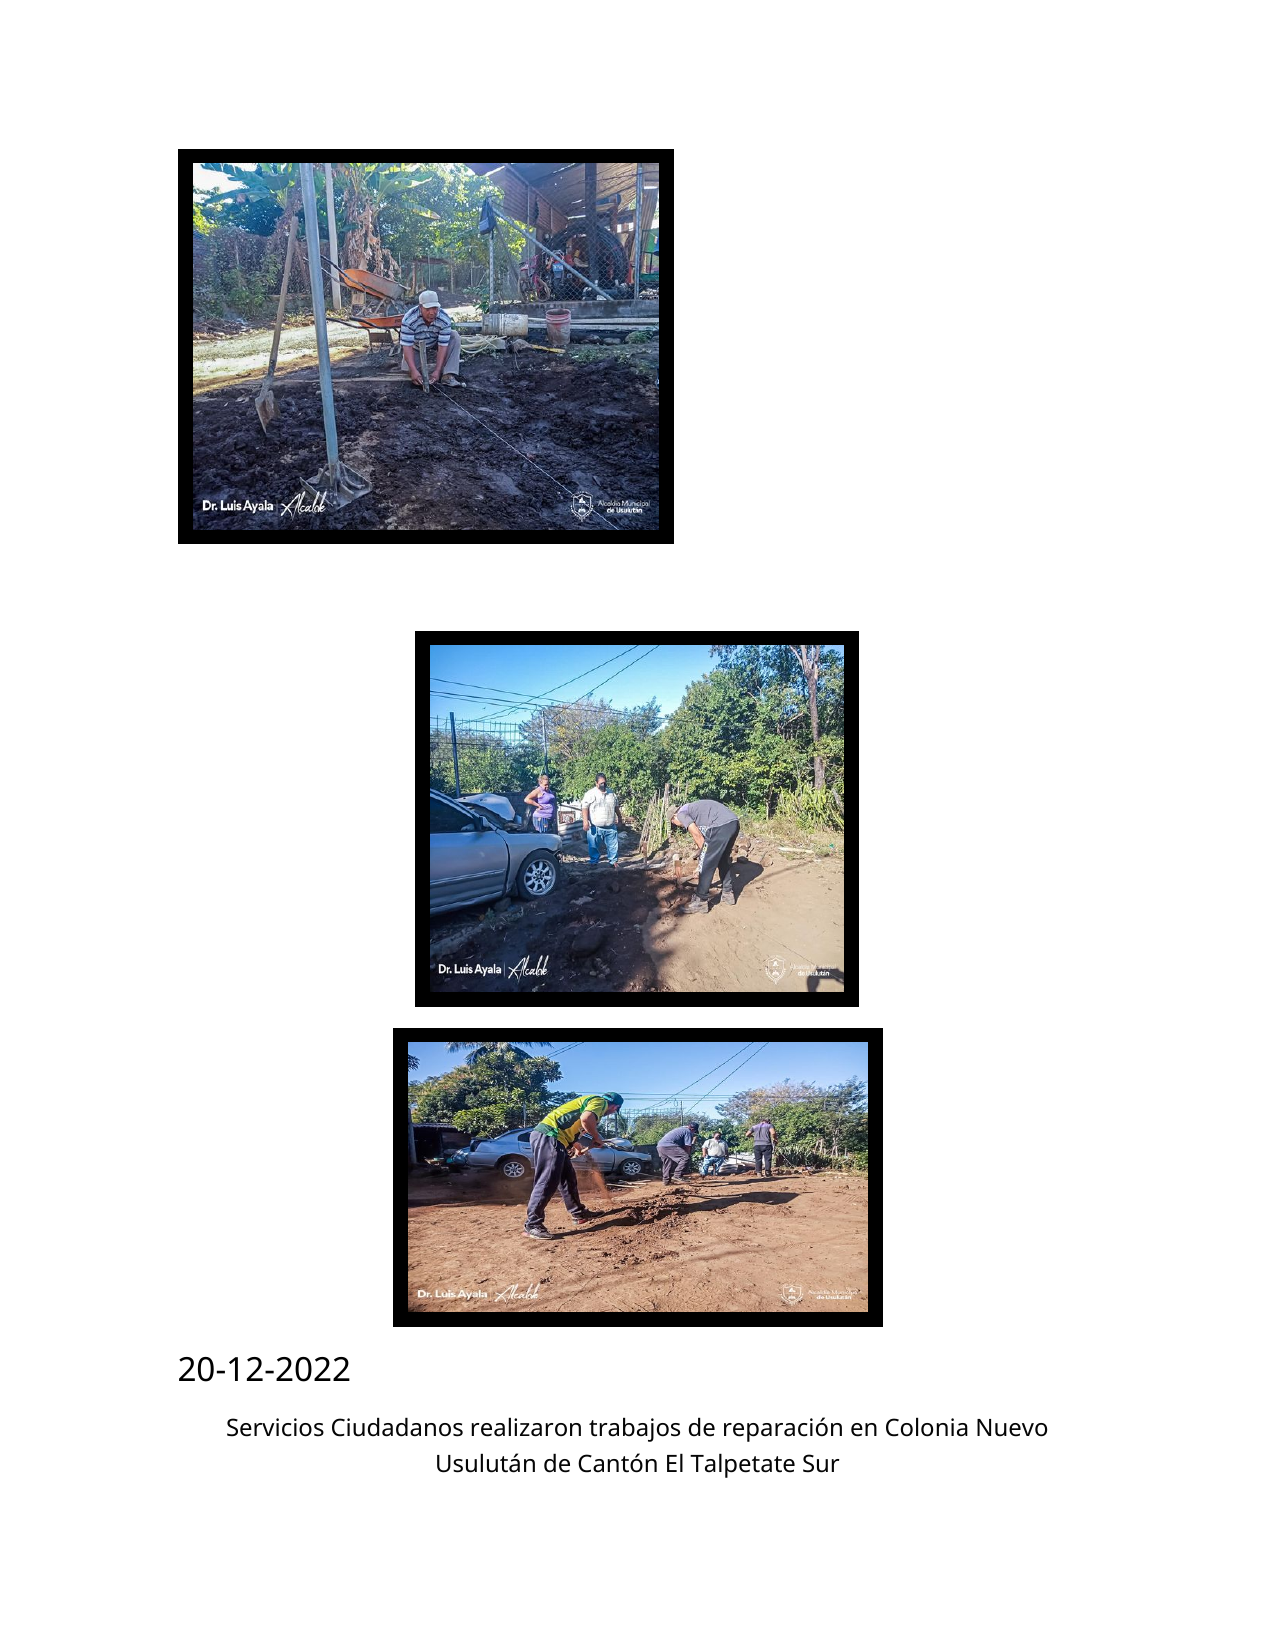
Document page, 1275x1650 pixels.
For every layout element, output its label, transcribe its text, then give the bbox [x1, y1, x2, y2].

picture [408, 1042, 868, 1312]
picture [193, 163, 659, 530]
text 20-12-2022 [177, 1346, 1098, 1391]
text Servicios Ciudadanos realizaron trabajos de reparación en Colonia Nuevo Usulután de Cantón El Talpetate Sur [177, 1411, 1098, 1479]
picture [430, 645, 844, 992]
